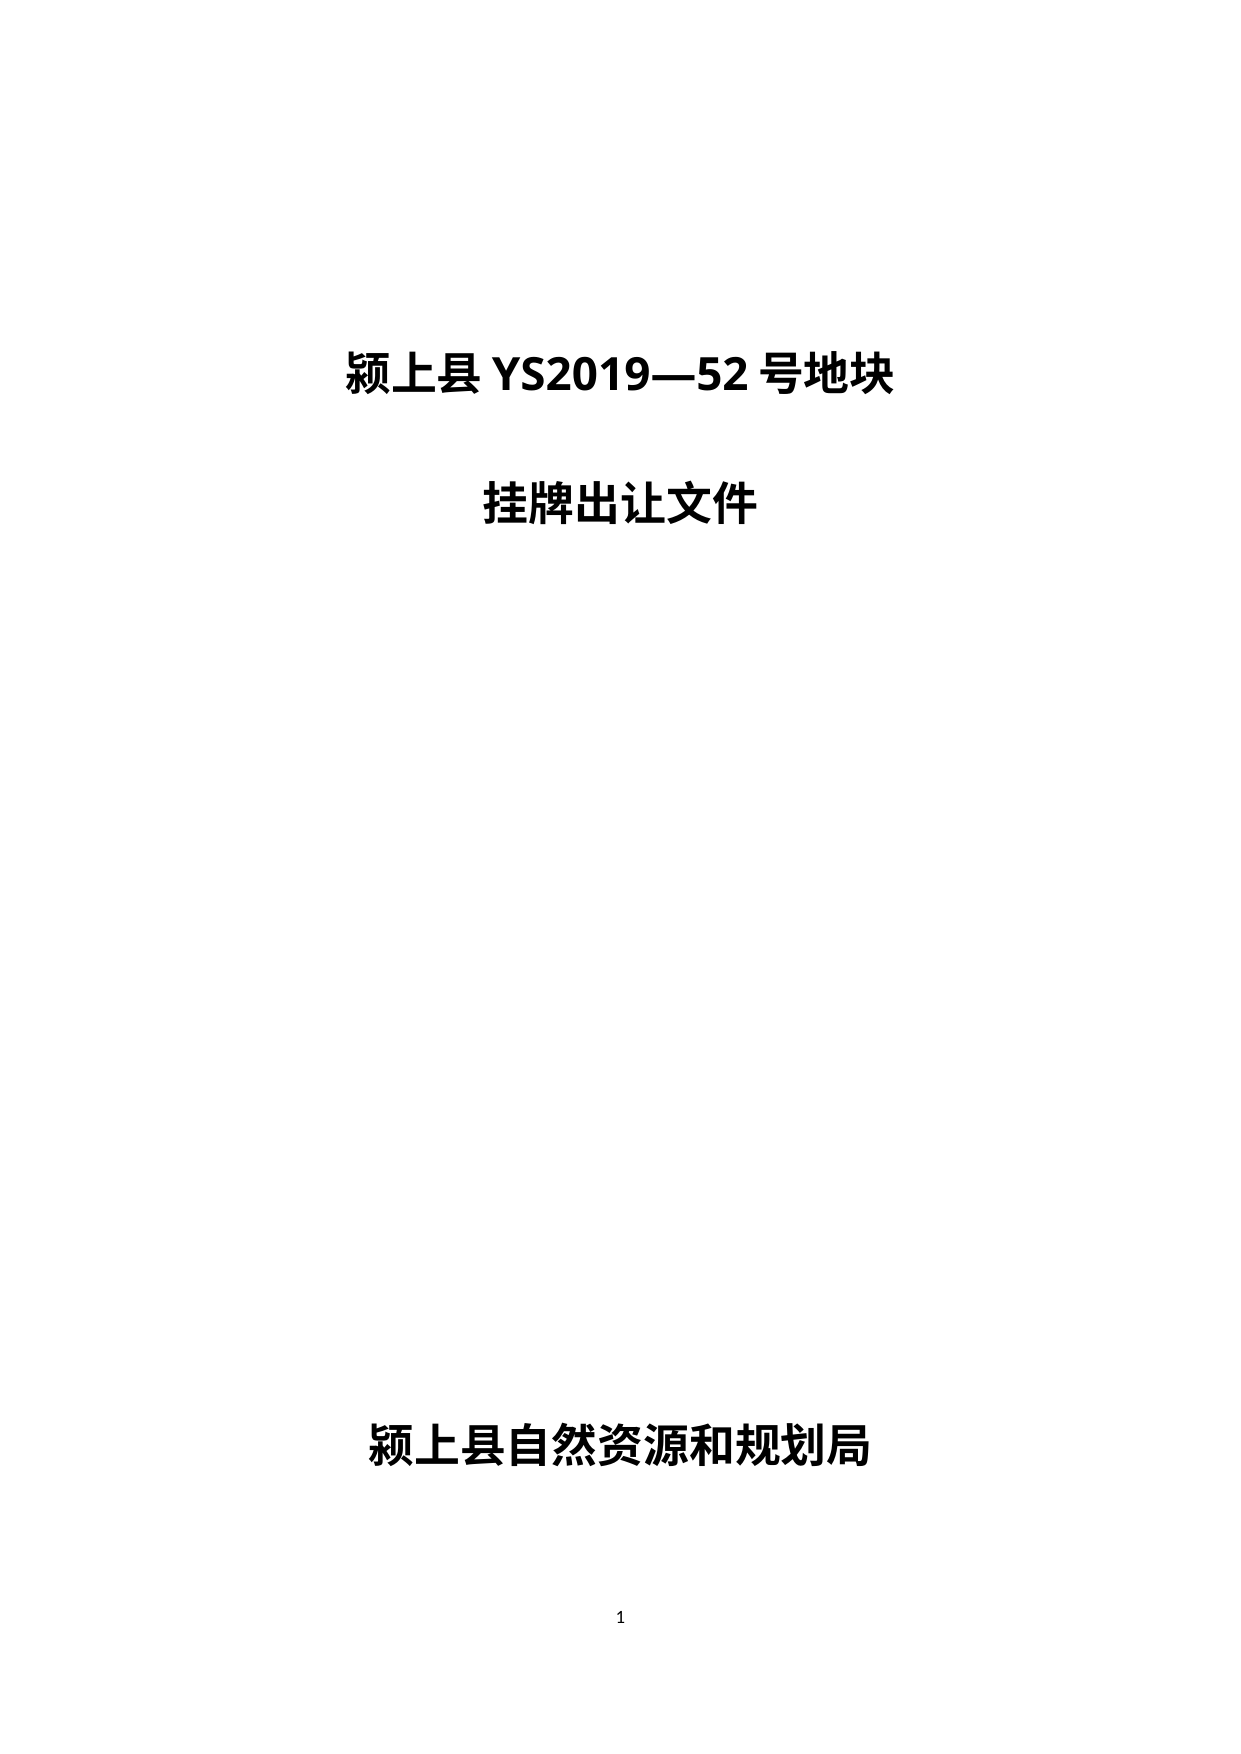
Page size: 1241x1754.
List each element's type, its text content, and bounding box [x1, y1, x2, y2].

text 挂牌出让文件 [187, 451, 1053, 549]
text 颍上县YS2019—52号地块 [187, 321, 1053, 419]
text 颍上县自然资源和规划局 [187, 1394, 1053, 1491]
